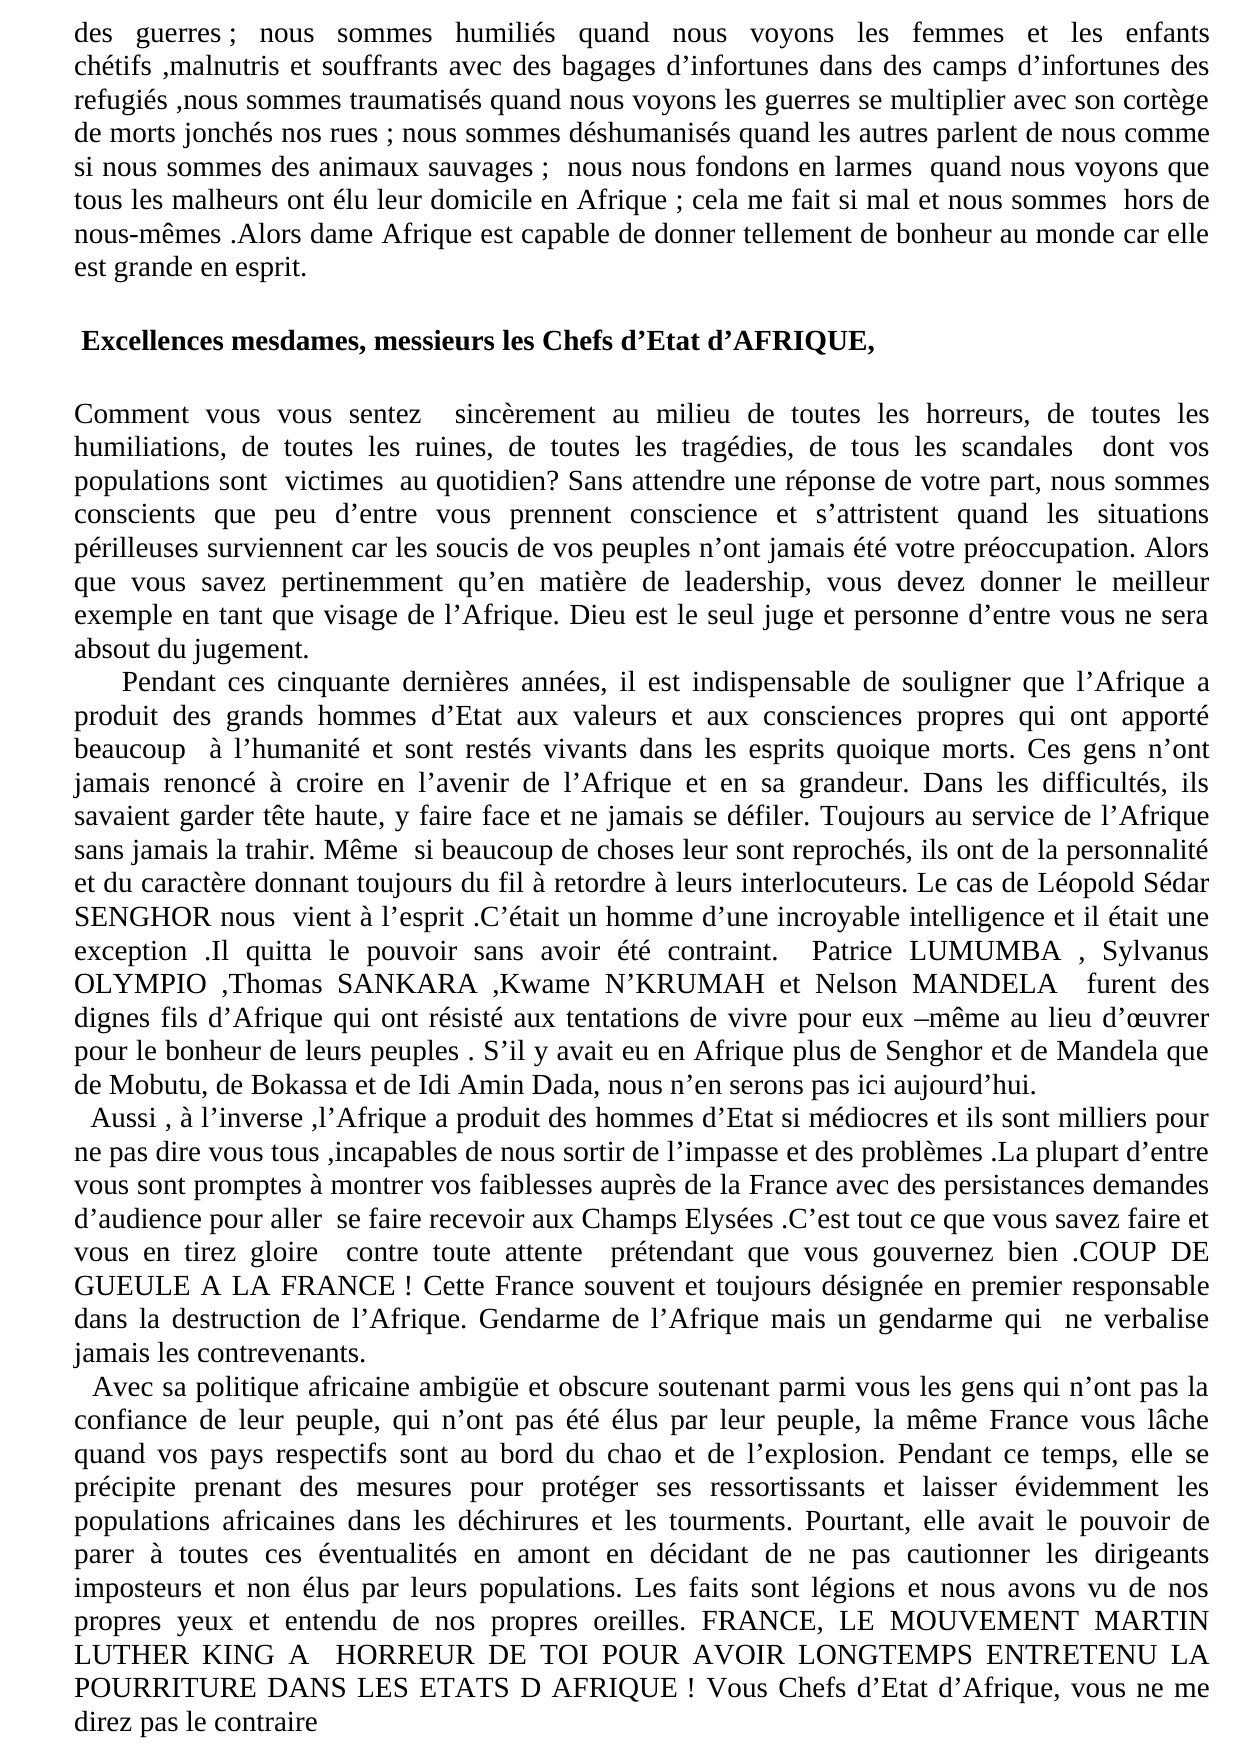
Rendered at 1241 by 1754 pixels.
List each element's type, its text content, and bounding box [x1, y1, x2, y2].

text Pendant ces cinquante dernières années, il est indispensable de souligner que l’Afrique a produit des grands hommes d’Etat aux valeurs et aux consciences propres qui ont apporté beaucoup à l’humanité et sont restés vivants dans les esprits quoique morts. Ces gens n’ont jamais renoncé à croire en l’avenir de l’Afrique et en sa grandeur. Dans les difficultés, ils savaient garder tête haute, y faire face et ne jamais se défiler. Toujours au service de l’Afrique sans jamais la trahir. Même si beaucoup de choses leur sont reprochés, ils ont de la personnalité et du caractère donnant toujours du fil à retordre à leurs interlocuteurs. Le cas de Léopold Sédar SENGHOR nous vient à l’esprit .C’était un homme d’une incroyable intelligence et il était une exception .Il quitta le pouvoir sans avoir été contraint. Patrice LUMUMBA , Sylvanus OLYMPIO ,Thomas SANKARA ,Kwame N’KRUMAH et Nelson MANDELA furent des dignes fils d’Afrique qui ont résisté aux tentations de vivre pour eux –même au lieu d’œuvrer pour le bonheur de leurs peuples . S’il y avait eu en Afrique plus de Senghor et de Mandela que de Mobutu, de Bokassa et de Idi Amin Dada, nous n’en serons pas ici aujourd’hui. [74, 664, 1211, 1100]
text Aussi , à l’inverse ,l’Afrique a produit des hommes d’Etat si médiocres et ils sont milliers pour ne pas dire vous tous ,incapables de nous sortir de l’impasse et des problèmes .La plupart d’entre vous sont promptes à montrer vos faiblesses auprès de la France avec des persistances demandes d’audience pour aller se faire recevoir aux Champs Elysées .C’est tout ce que vous savez faire et vous en tirez gloire contre toute attente prétendant que vous gouvernez bien .COUP DE GUEULE A LA FRANCE ! Cette France souvent et toujours désignée en premier responsable dans la destruction de l’Afrique. Gendarme de l’Afrique mais un gendarme qui ne verbalise jamais les contrevenants. [74, 1100, 1211, 1369]
text Comment vous vous sentez sincèrement au milieu de toutes les horreurs, de toutes les humiliations, de toutes les ruines, de toutes les tragédies, de tous les scandales dont vos populations sont victimes au quotidien? Sans attendre une réponse de votre part, nous sommes conscients que peu d’entre vous prennent conscience et s’attristent quand les situations périlleuses surviennent car les soucis de vos peuples n’ont jamais été votre préoccupation. Alors que vous savez pertinemment qu’en matière de leadership, vous devez donner le meilleur exemple en tant que visage de l’Afrique. Dieu est le seul juge et personne d’entre vous ne sera absout du jugement. [74, 396, 1211, 664]
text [74, 15, 1211, 283]
text Avec sa politique africaine ambigüe et obscure soutenant parmi vous les gens qui n’ont pas la confiance de leur peuple, qui n’ont pas été élus par leur peuple, la même France vous lâche quand vos pays respectifs sont au bord du chao et de l’explosion. Pendant ce temps, elle se précipite prenant des mesures pour protéger ses ressortissants et laisser évidemment les populations africaines dans les déchirures et les tourments. Pourtant, elle avait le pouvoir de parer à toutes ces éventualités en amont en décidant de ne pas cautionner les dirigeants imposteurs et non élus par leurs populations. Les faits sont légions et nous avons vu de nos propres yeux et entendu de nos propres oreilles. FRANCE, LE MOUVEMENT MARTIN LUTHER KING A HORREUR DE TOI POUR AVOIR LONGTEMPS ENTRETENU LA POURRITURE DANS LES ETATS D AFRIQUE ! Vous Chefs d’Etat d’Afrique, vous ne me direz pas le contraire [74, 1369, 1211, 1738]
text Excellences mesdames, messieurs les Chefs d’Etat d’AFRIQUE, [74, 323, 1211, 356]
